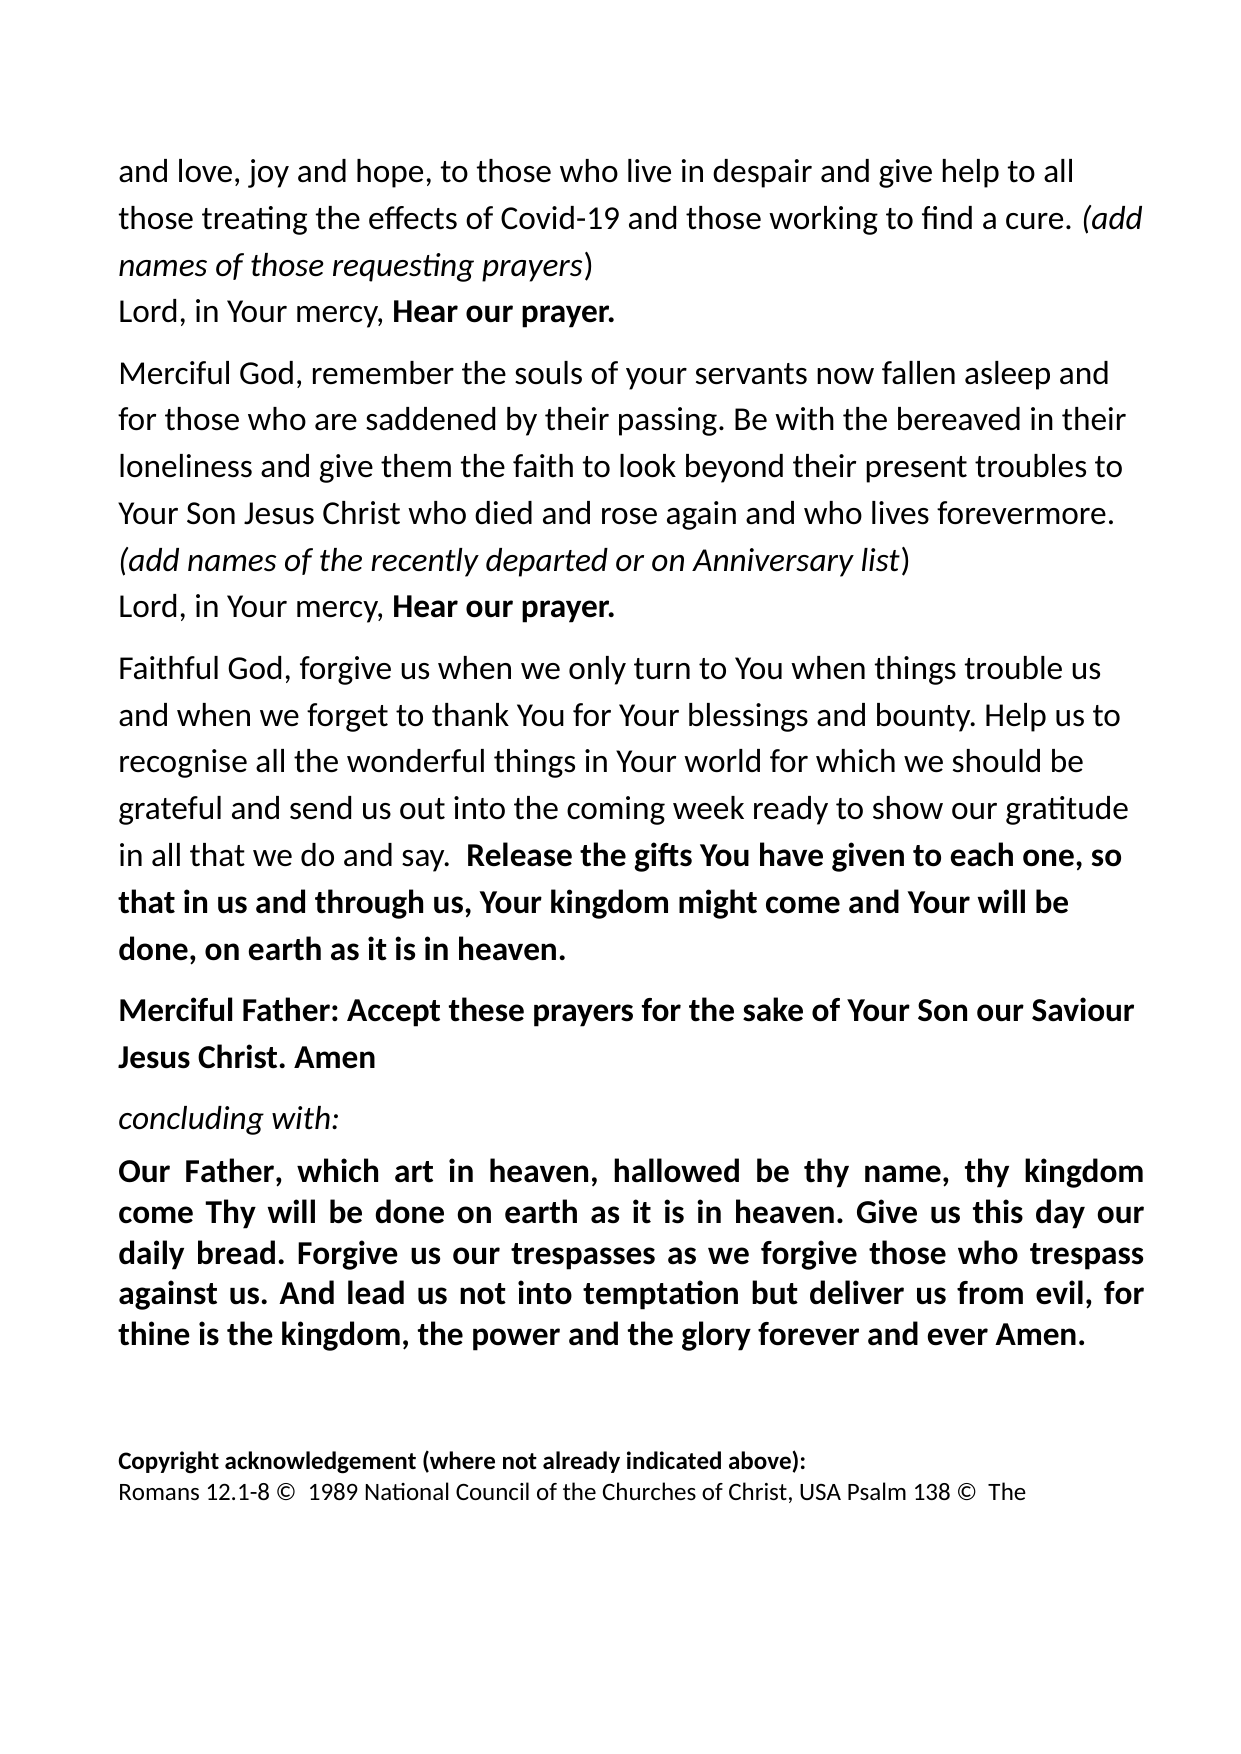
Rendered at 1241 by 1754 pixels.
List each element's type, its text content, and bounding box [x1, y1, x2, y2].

text Our Father, which art in heaven, hallowed be thy name, thy kingdom come Thy will be done on earth as it is in heaven. Give us this day our daily bread. Forgive us our trespasses as we forgive those who trespass against us. And lead us not into temptation but deliver us from evil, for thine is the kingdom, the power and the glory forever and ever Amen. [118, 1150, 1146, 1354]
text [118, 150, 1146, 331]
text concluding with: [118, 1097, 1146, 1138]
text Merciful God, remember the souls of your servants now fallen asleep and for those who are saddened by their passing. Be with the bereaved in their loneliness and give them the faith to look beyond their present troubles to Your Son Jesus Christ who died and rose again and who lives forevermore. (add names of the recently departed or on Anniversary list) Lord, in Your mercy, Hear our prayer. [118, 352, 1146, 626]
text Romans 12.1-8 © 1989 National Council of the Churches of Christ, USA Psalm 138 © The [118, 1476, 1146, 1506]
subtitle Copyright acknowledgement (where not already indicated above): [118, 1445, 1146, 1476]
text Faithful God, forgive us when we only turn to You when things trouble us and when we forget to thank You for Your blessings and bounty. Help us to recognise all the wonderful things in Your world for which we should be grateful and send us out into the coming week ready to show our gratitude in all that we do and say. Release the gifts You have given to each one, so that in us and through us, Your kingdom might come and Your will be done, on earth as it is in heaven. [118, 647, 1146, 968]
text Merciful Father: Accept these prayers for the sake of Your Son our Saviour Jesus Christ. Amen [118, 989, 1146, 1076]
